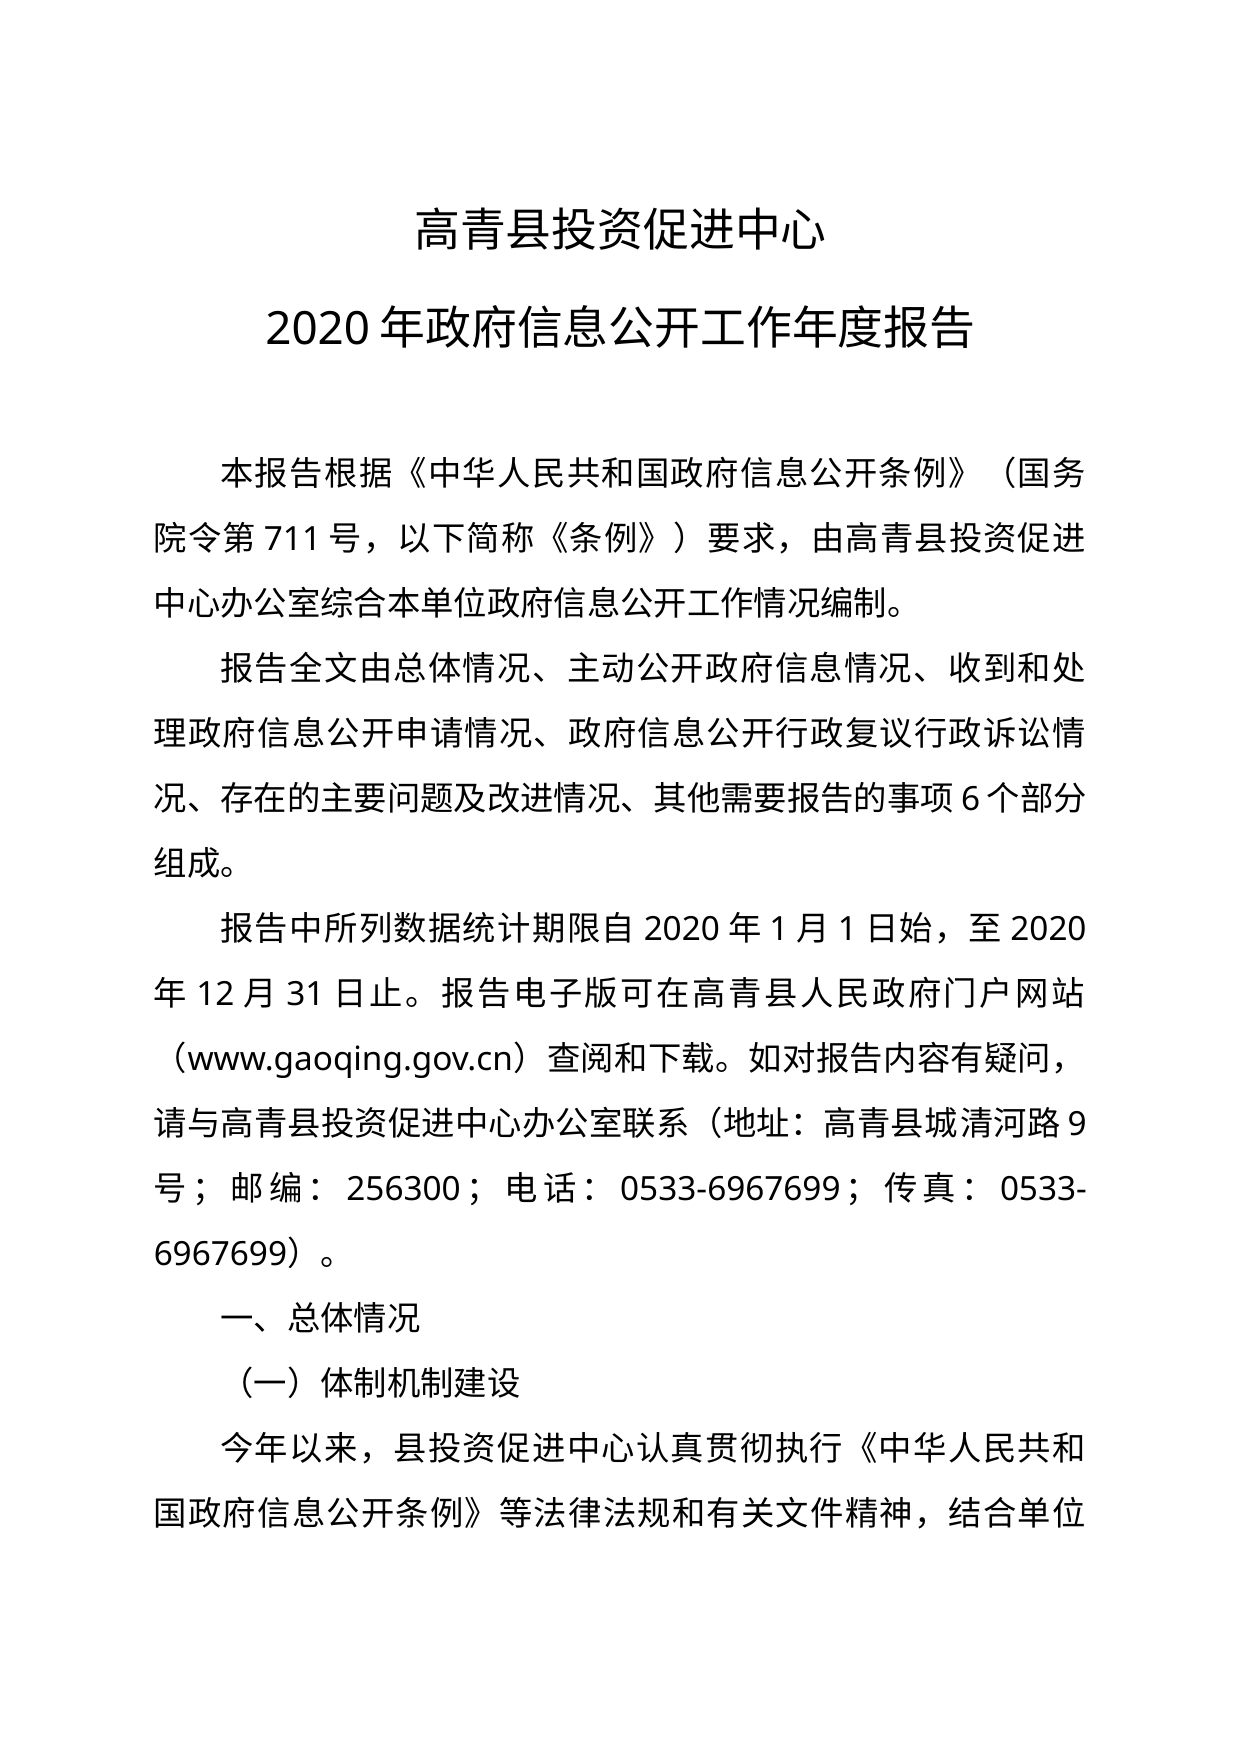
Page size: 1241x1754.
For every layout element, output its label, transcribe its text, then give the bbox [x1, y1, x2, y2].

text 一、总体情况 [153, 1283, 1087, 1348]
text 2020年政府信息公开工作年度报告 [153, 276, 1087, 373]
text 报告全文由总体情况、主动公开政府信息情况、收到和处理政府信息公开申请情况、政府信息公开行政复议行政诉讼情况、存在的主要问题及改进情况、其他需要报告的事项6个部分组成。 [153, 633, 1087, 893]
text 报告中所列数据统计期限自2020年1月1日始，至2020年12月31日止。报告电子版可在高青县人民政府门户网站（www.gaoqing.gov.cn）查阅和下载。如对报告内容有疑问，请与高青县投资促进中心办公室联系（地址：高青县城清河路9号；邮编：256300；电话：0533-6967699；传真：0533-6967699）。 [153, 893, 1087, 1283]
text 高青县投资促进中心 [153, 178, 1087, 276]
text 本报告根据《中华人民共和国政府信息公开条例》（国务院令第711号，以下简称《条例》）要求，由高青县投资促进中心办公室综合本单位政府信息公开工作情况编制。 [153, 438, 1087, 633]
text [153, 1413, 1087, 1543]
text （一）体制机制建设 [153, 1348, 1087, 1413]
